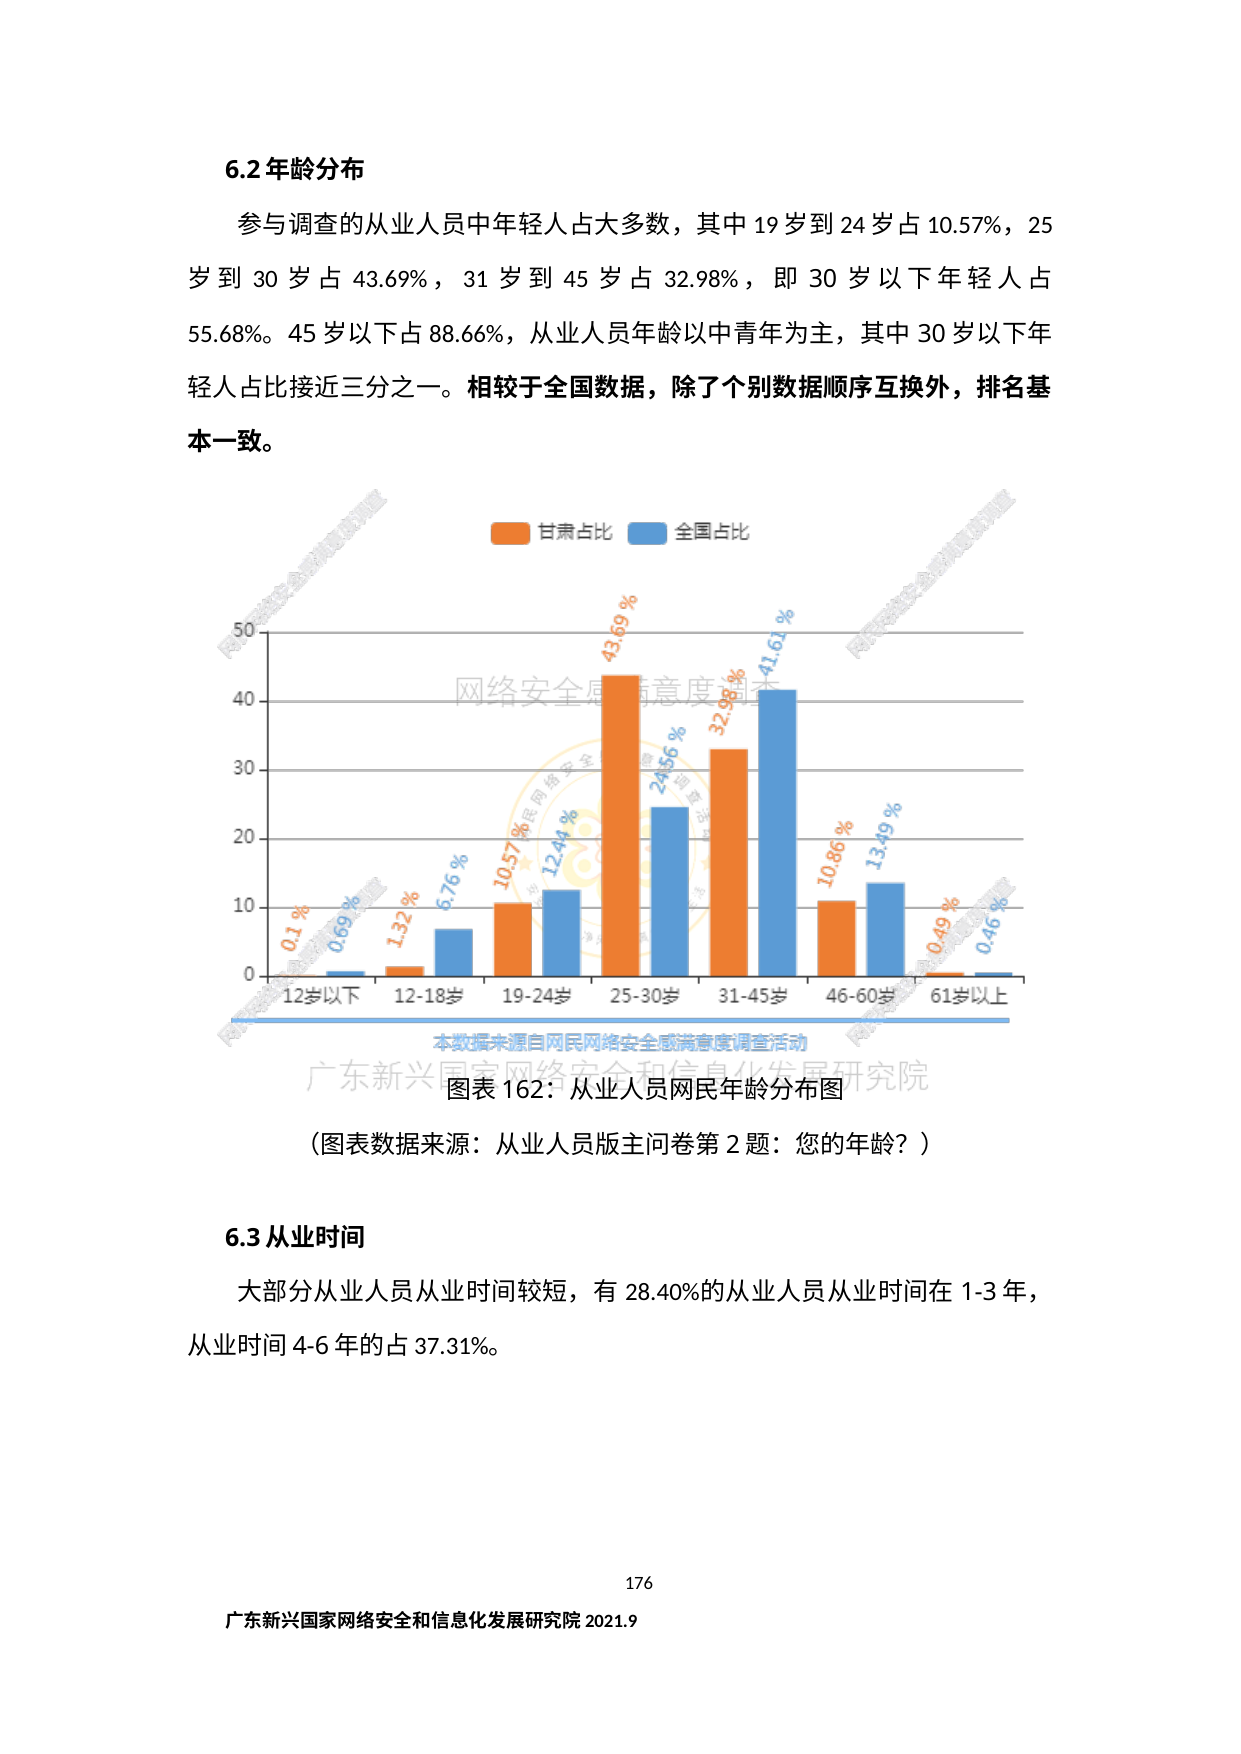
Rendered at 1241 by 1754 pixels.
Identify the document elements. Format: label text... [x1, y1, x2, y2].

subtitle 6.2年龄分布 [187, 150, 1053, 186]
picture [202, 476, 1039, 1070]
subtitle 6.3从业时间 [187, 1217, 1053, 1253]
text （图表数据来源：从业人员版主问卷第2题：您的年龄？） [187, 1124, 1053, 1161]
text 图表162：从业人员网民年龄分布图 [187, 1070, 1053, 1106]
text 大部分从业人员从业时间较短，有28.40%的从业人员从业时间在1-3年，从业时间4-6年的占37.31%。 [187, 1271, 1053, 1362]
text 参与调查的从业人员中年轻人占大多数，其中19岁到24岁占10.57%，25岁到30岁占43.69%，31岁到45岁占32.98%，即30岁以下年轻人占55.68%。45岁以下占88.66%，从业人员年龄以中青年为主，其中30岁以下年轻人占比接近三分之一。相较于全国数据，除了个别数据顺序互换外，排名基本一致。 [187, 204, 1053, 458]
